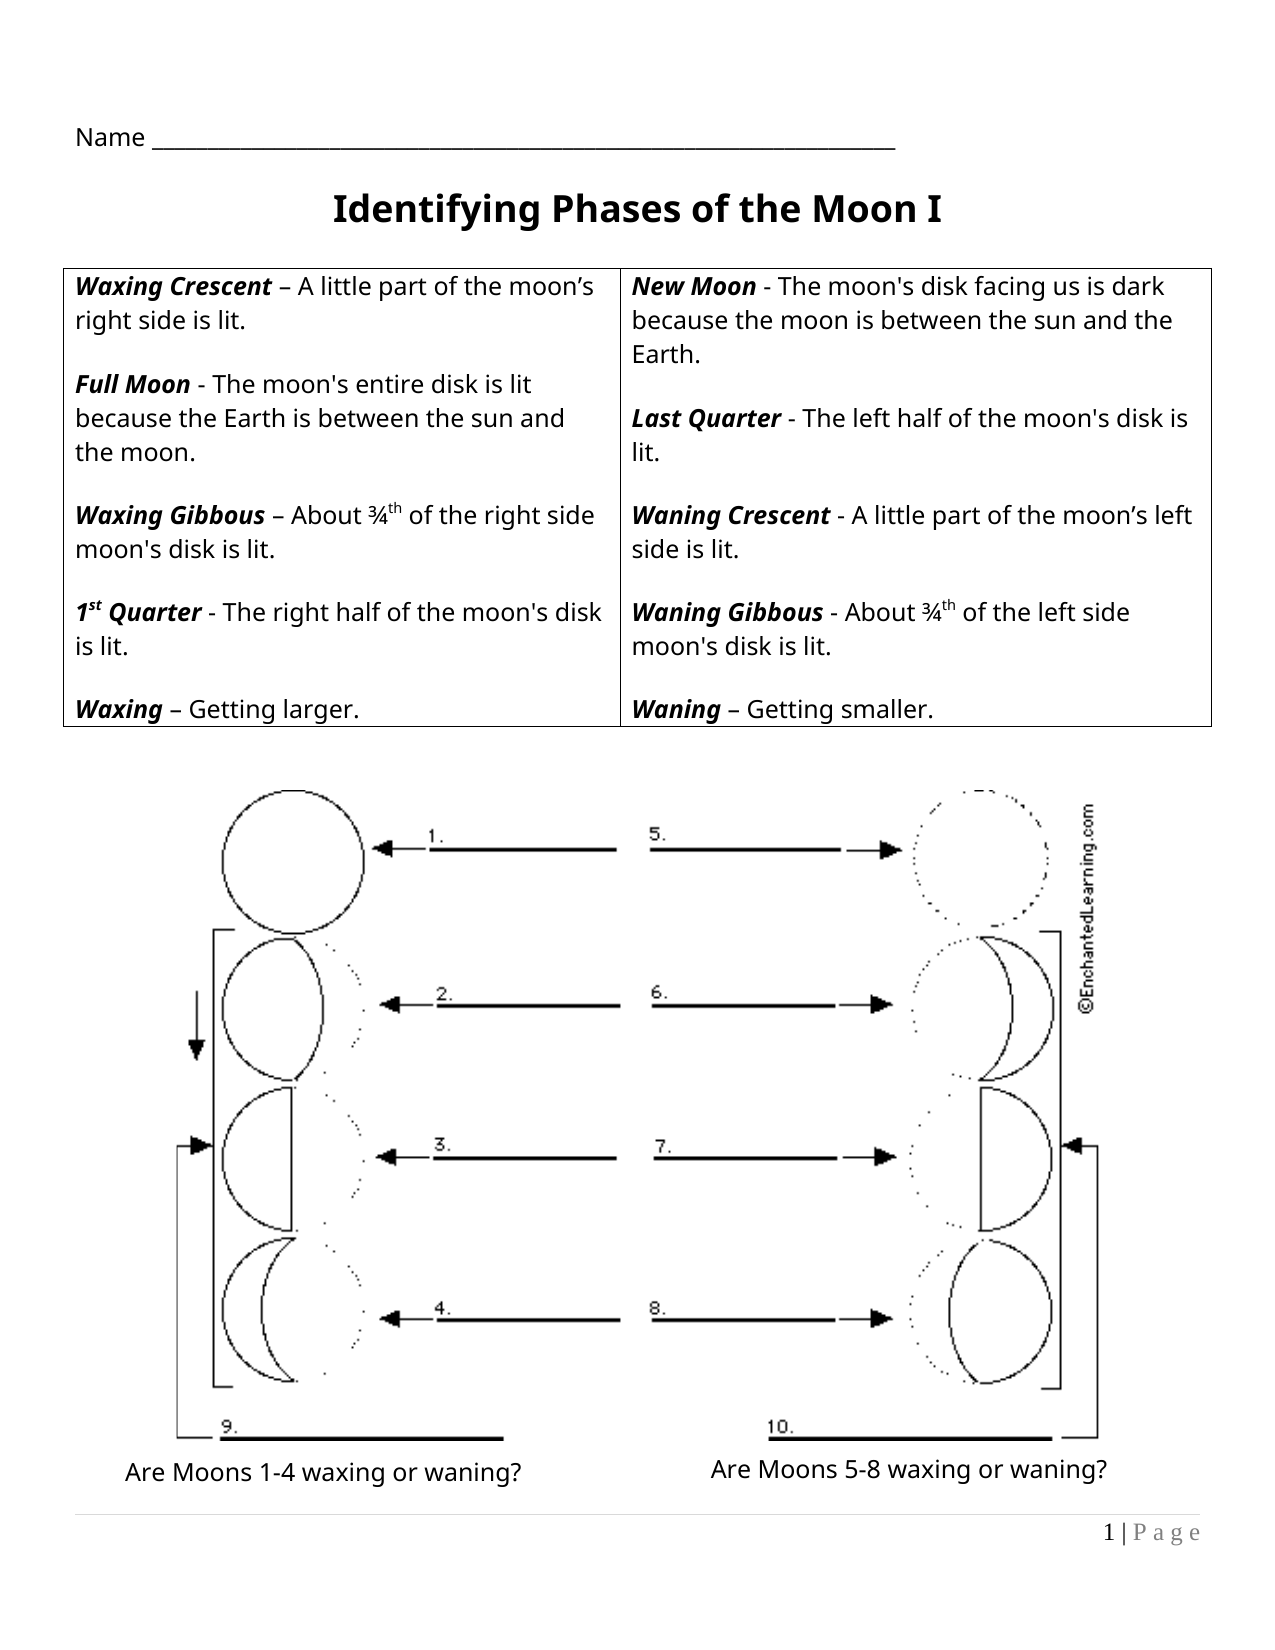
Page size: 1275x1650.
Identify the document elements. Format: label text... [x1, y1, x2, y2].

picture [176, 790, 1099, 1441]
title Name ___________________________________________________________________ [75, 120, 1200, 154]
table_header New Moon - The moon's disk facing us is dark because the moon is between the sun and the Earth. Last Quarter - The left half of the moon's disk is lit. Waning Crescent - A little part of the moon’s left side is lit. Waning Gibbous - About ¾th of the left side moon's disk is lit. Waning – Getting smaller. [621, 269, 1211, 726]
title Identifying Phases of the Moon I [75, 183, 1200, 234]
table_header Waxing Crescent – A little part of the moon’s right side is lit. Full Moon - The moon's entire disk is lit because the Earth is between the sun and the moon. Waxing Gibbous – About ¾th of the right side moon's disk is lit. 1st Quarter - The right half of the moon's disk is lit. Waxing – Getting larger. [64, 269, 620, 726]
